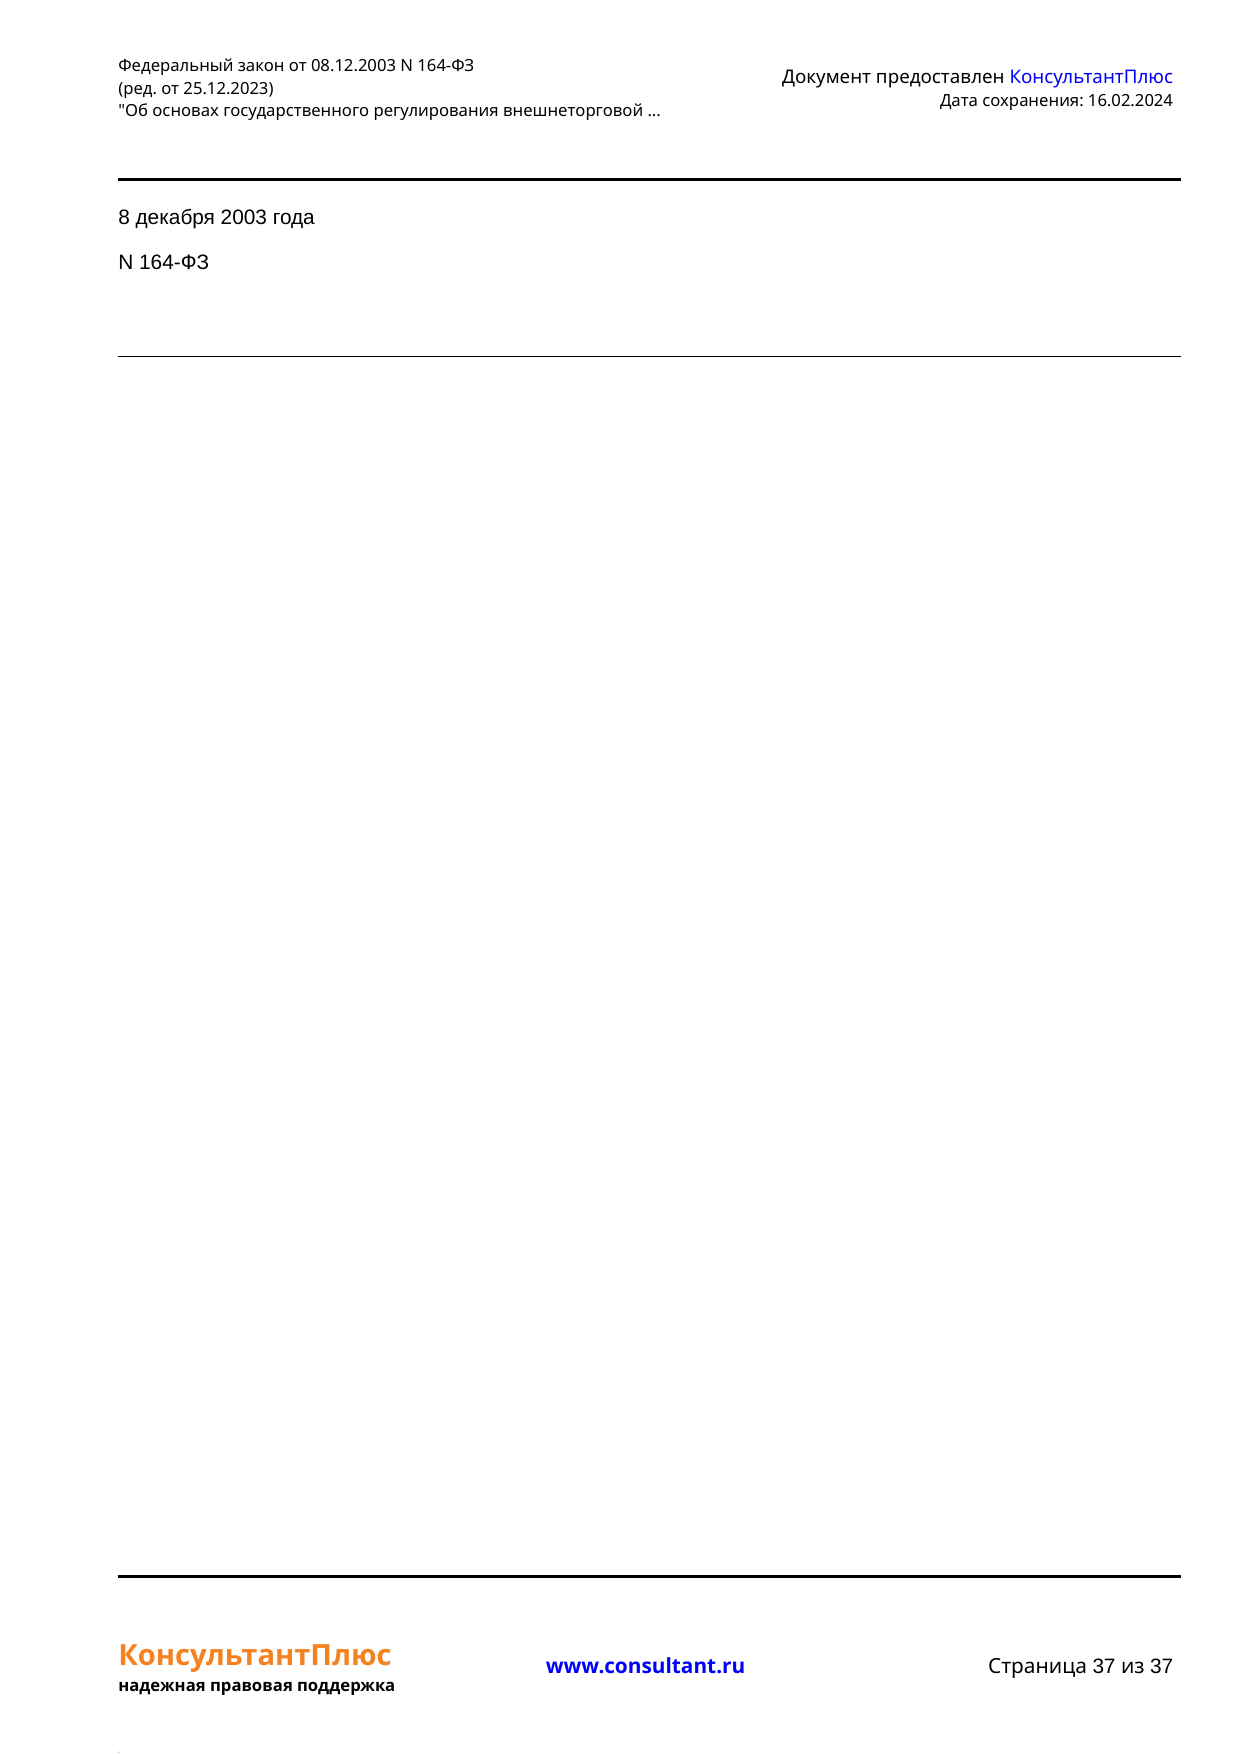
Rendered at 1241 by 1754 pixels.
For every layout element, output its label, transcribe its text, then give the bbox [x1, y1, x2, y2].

text 8 декабря 2003 года [118, 205, 1181, 229]
text N 164-ФЗ [118, 249, 1181, 273]
